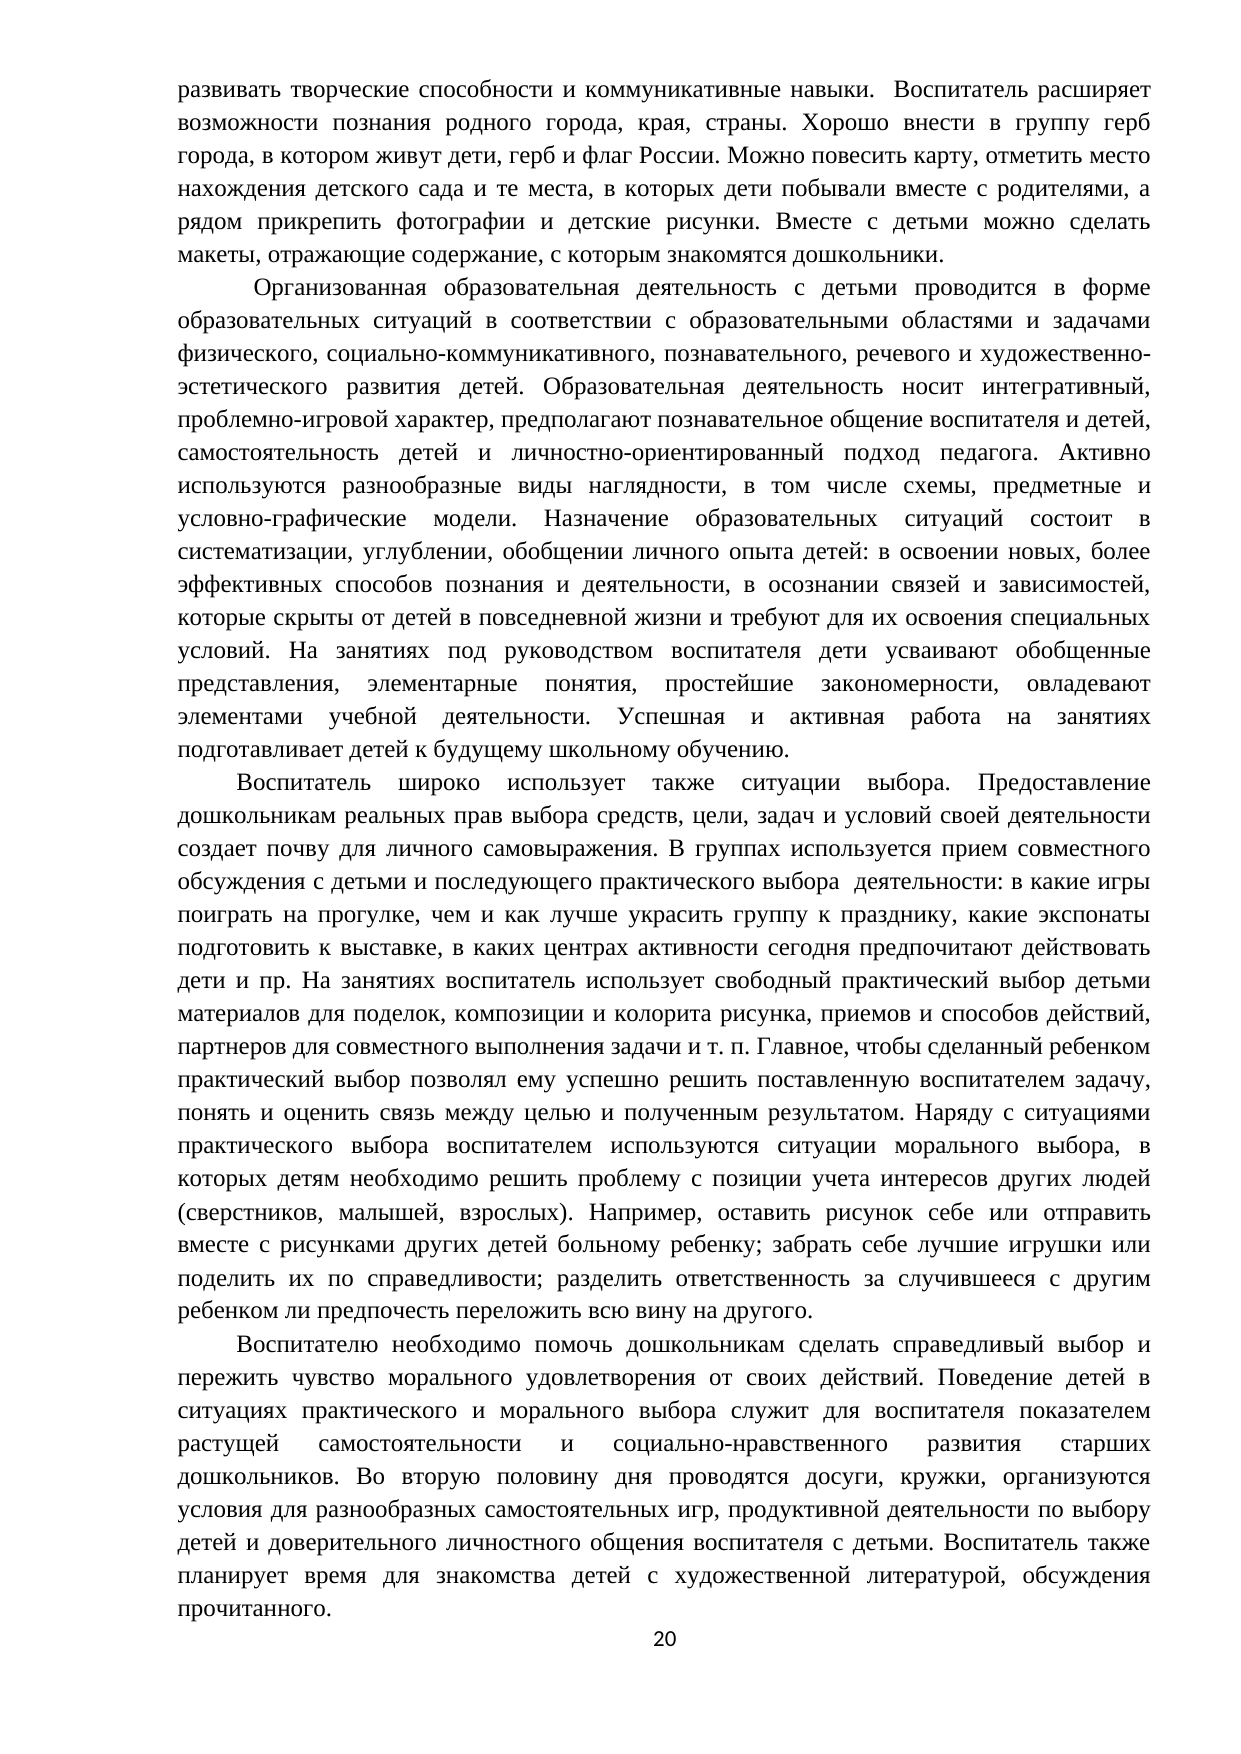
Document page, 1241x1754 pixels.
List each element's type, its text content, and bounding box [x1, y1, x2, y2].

text Воспитатель широко использует также ситуации выбора. Предоставление дошкольникам реальных прав выбора средств, цели, задач и условий своей деятельности создает почву для личного самовыражения. В группах используется прием совместного обсуждения с детьми и последующего практического выбора деятельности: в какие игры поиграть на прогулке, чем и как лучше украсить группу к празднику, какие экспонаты подготовить к выставке, в каких центрах активности сегодня предпочитают действовать дети и пр. На занятиях воспитатель использует свободный практический выбор детьми материалов для поделок, композиции и колорита рисунка, приемов и способов действий, партнеров для совместного выполнения задачи и т. п. Главное, чтобы сделанный ребенком практический выбор позволял ему успешно решить поставленную воспитателем задачу, понять и оценить связь между целью и полученным результатом. Наряду с ситуациями практического выбора воспитателем используются ситуации морального выбора, в которых детям необходимо решить проблему с позиции учета интересов других людей (сверстников, малышей, взрослых). Например, оставить рисунок себе или отправить вместе с рисунками других детей больному ребенку; забрать себе лучшие игрушки или поделить их по справедливости; разделить ответственность за случившееся с другим ребенком ли предпочесть переложить всю вину на другого. [177, 767, 1152, 1324]
text Воспитателю необходимо помочь дошкольникам сделать справедливый выбор и пережить чувство морального удовлетворения от своих действий. Поведение детей в ситуациях практического и морального выбора служит для воспитателя показателем растущей самостоятельности и социально-нравственного развития старших дошкольников. Во вторую половину дня проводятся досуги, кружки, организуются условия для разнообразных самостоятельных игр, продуктивной деятельности по выбору детей и доверительного личностного общения воспитателя с детьми. Воспитатель также планирует время для знакомства детей с художественной литературой, обсуждения прочитанного. [177, 1329, 1152, 1622]
text Организованная образовательная деятельность с детьми проводится в форме образовательных ситуаций в соответствии с образовательными областями и задачами физического, социально-коммуникативного, познавательного, речевого и художественно-эстетического развития детей. Образовательная деятельность носит интегративный, проблемно-игровой характер, предполагают познавательное общение воспитателя и детей, самостоятельность детей и личностно-ориентированный подход педагога. Активно используются разнообразные виды наглядности, в том числе схемы, предметные и условно-графические модели. Назначение образовательных ситуаций состоит в систематизации, углублении, обобщении личного опыта детей: в освоении новых, более эффективных способов познания и деятельности, в осознании связей и зависимостей, которые скрыты от детей в повседневной жизни и требуют для их освоения специальных условий. На занятиях под руководством воспитателя дети усваивают обобщенные представления, элементарные понятия, простейшие закономерности, овладевают элементами учебной деятельности. Успешная и активная работа на занятиях подготавливает детей к будущему школьному обучению. [177, 272, 1152, 763]
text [177, 74, 1152, 268]
